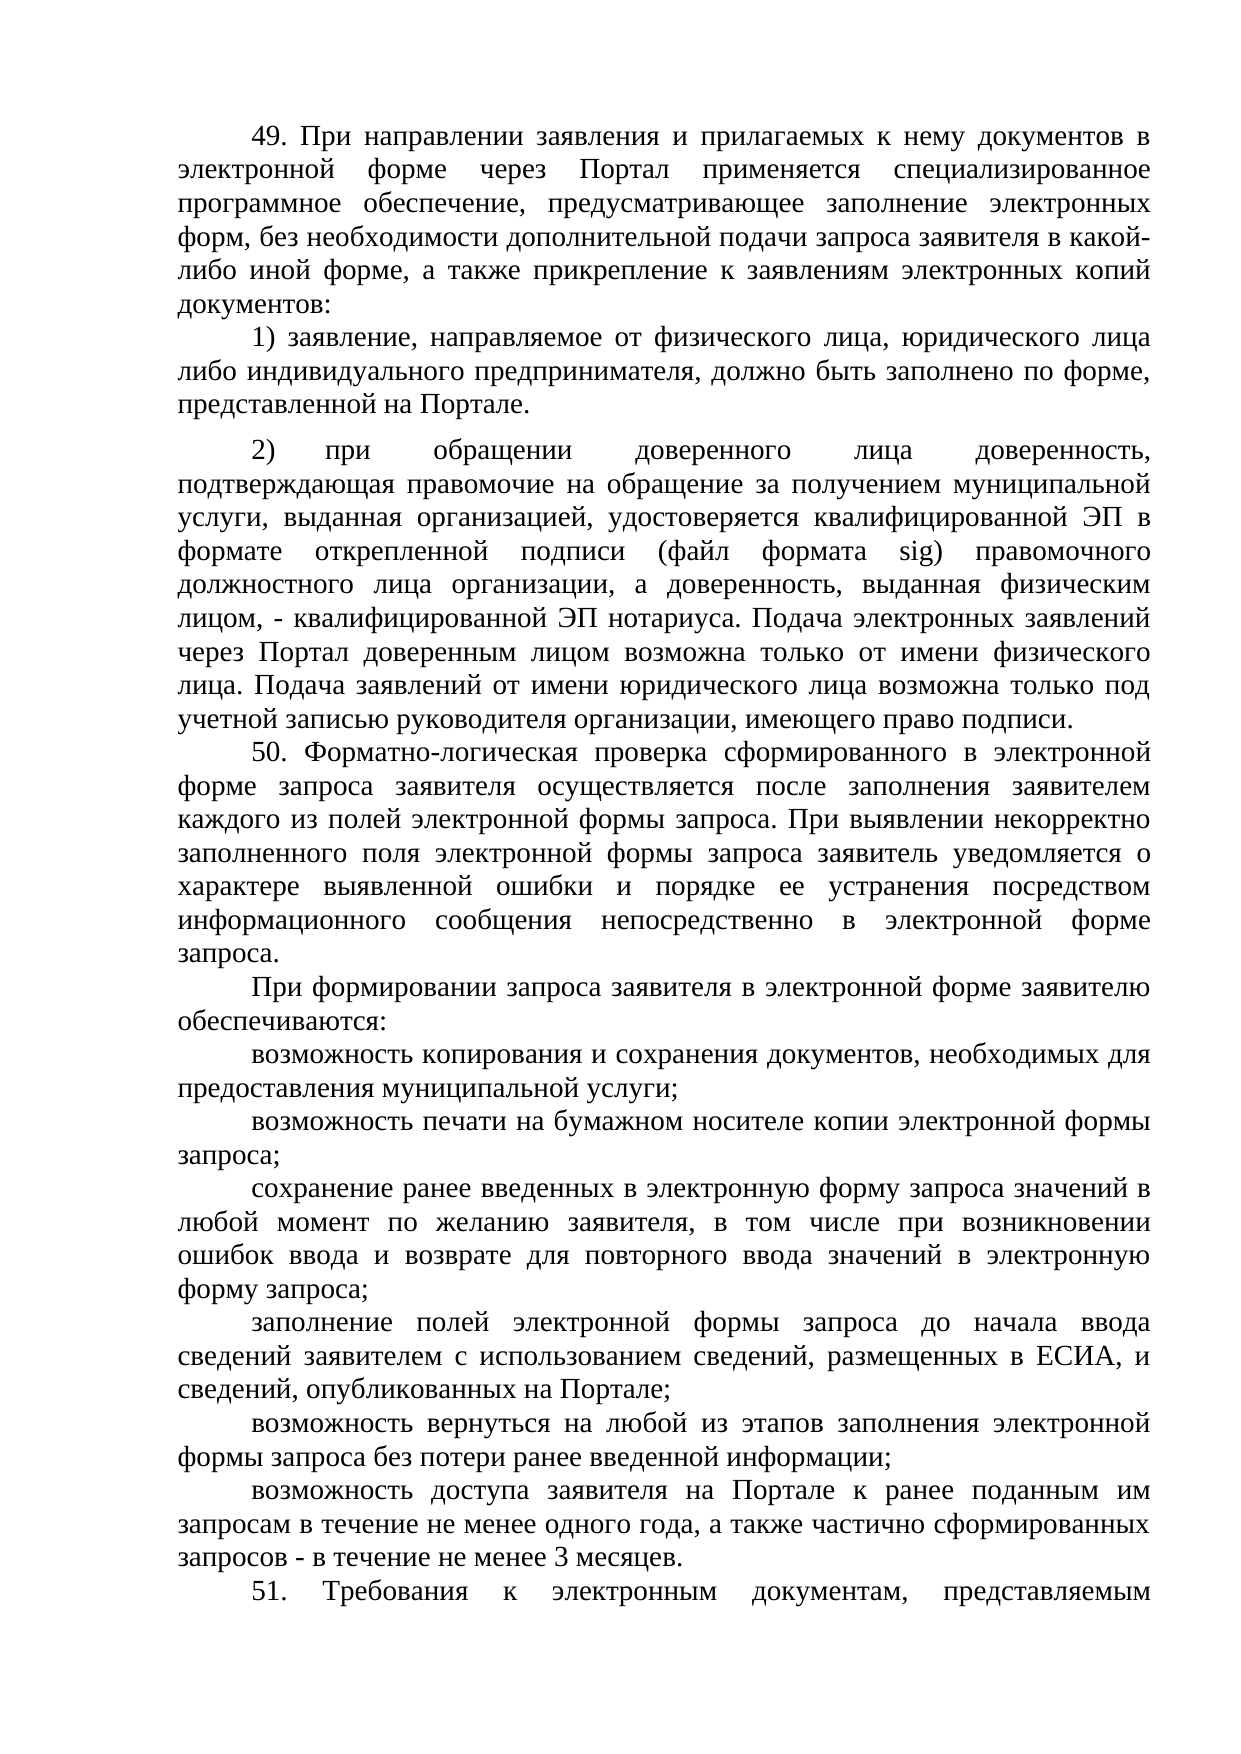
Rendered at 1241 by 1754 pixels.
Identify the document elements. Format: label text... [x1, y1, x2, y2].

text заполнение полей электронной формы запроса до начала ввода сведений заявителем с использованием сведений, размещенных в ЕСИА, и сведений, опубликованных на Портале; [177, 1304, 1152, 1405]
text 50. Форматно-логическая проверка сформированного в электронной форме запроса заявителя осуществляется после заполнения заявителем каждого из полей электронной формы запроса. При выявлении некорректно заполненного поля электронной формы запроса заявитель уведомляется о характере выявленной ошибки и порядке ее устранения посредством информационного сообщения непосредственно в электронной форме запроса. [177, 734, 1152, 969]
text 1) заявление, направляемое от физического лица, юридического лица либо индивидуального предпринимателя, должно быть заполнено по форме, представленной на Портале. [177, 319, 1152, 420]
text возможность копирования и сохранения документов, необходимых для предоставления муниципальной услуги; [177, 1036, 1152, 1103]
text сохранение ранее введенных в электронную форму запроса значений в любой момент по желанию заявителя, в том числе при возникновении ошибок ввода и возврате для повторного ввода значений в электронную форму запроса; [177, 1170, 1152, 1304]
text При формировании запроса заявителя в электронной форме заявителю обеспечиваются: [177, 969, 1152, 1036]
text возможность вернуться на любой из этапов заполнения электронной формы запроса без потери ранее введенной информации; [177, 1405, 1152, 1472]
text возможность печати на бумажном носителе копии электронной формы запроса; [177, 1103, 1152, 1170]
text возможность доступа заявителя на Портале к ранее поданным им запросам в течение не менее одного года, а также частично сформированных запросов - в течение не менее 3 месяцев. [177, 1472, 1152, 1573]
list при обращении доверенного лица доверенность, подтверждающая правомочие на обращение за получением муниципальной услуги, выданная организацией, удостоверяется квалифицированной ЭП в формате открепленной подписи (файл формата sig) правомочного должностного лица организации, а доверенность, выданная физическим лицом, - квалифицированной ЭП нотариуса. Подача электронных заявлений через Портал доверенным лицом возможна только от имени физического лица. Подача заявлений от имени юридического лица возможна только под учетной записью руководителя организации, имеющего право подписи. [177, 432, 1152, 734]
text 49. При направлении заявления и прилагаемых к нему документов в электронной форме через Портал применяется специализированное программное обеспечение, предусматривающее заполнение электронных форм, без необходимости дополнительной подачи запроса заявителя в какой-либо иной форме, а также прикрепление к заявлениям электронных копий документов: [177, 118, 1152, 319]
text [177, 1573, 1152, 1606]
